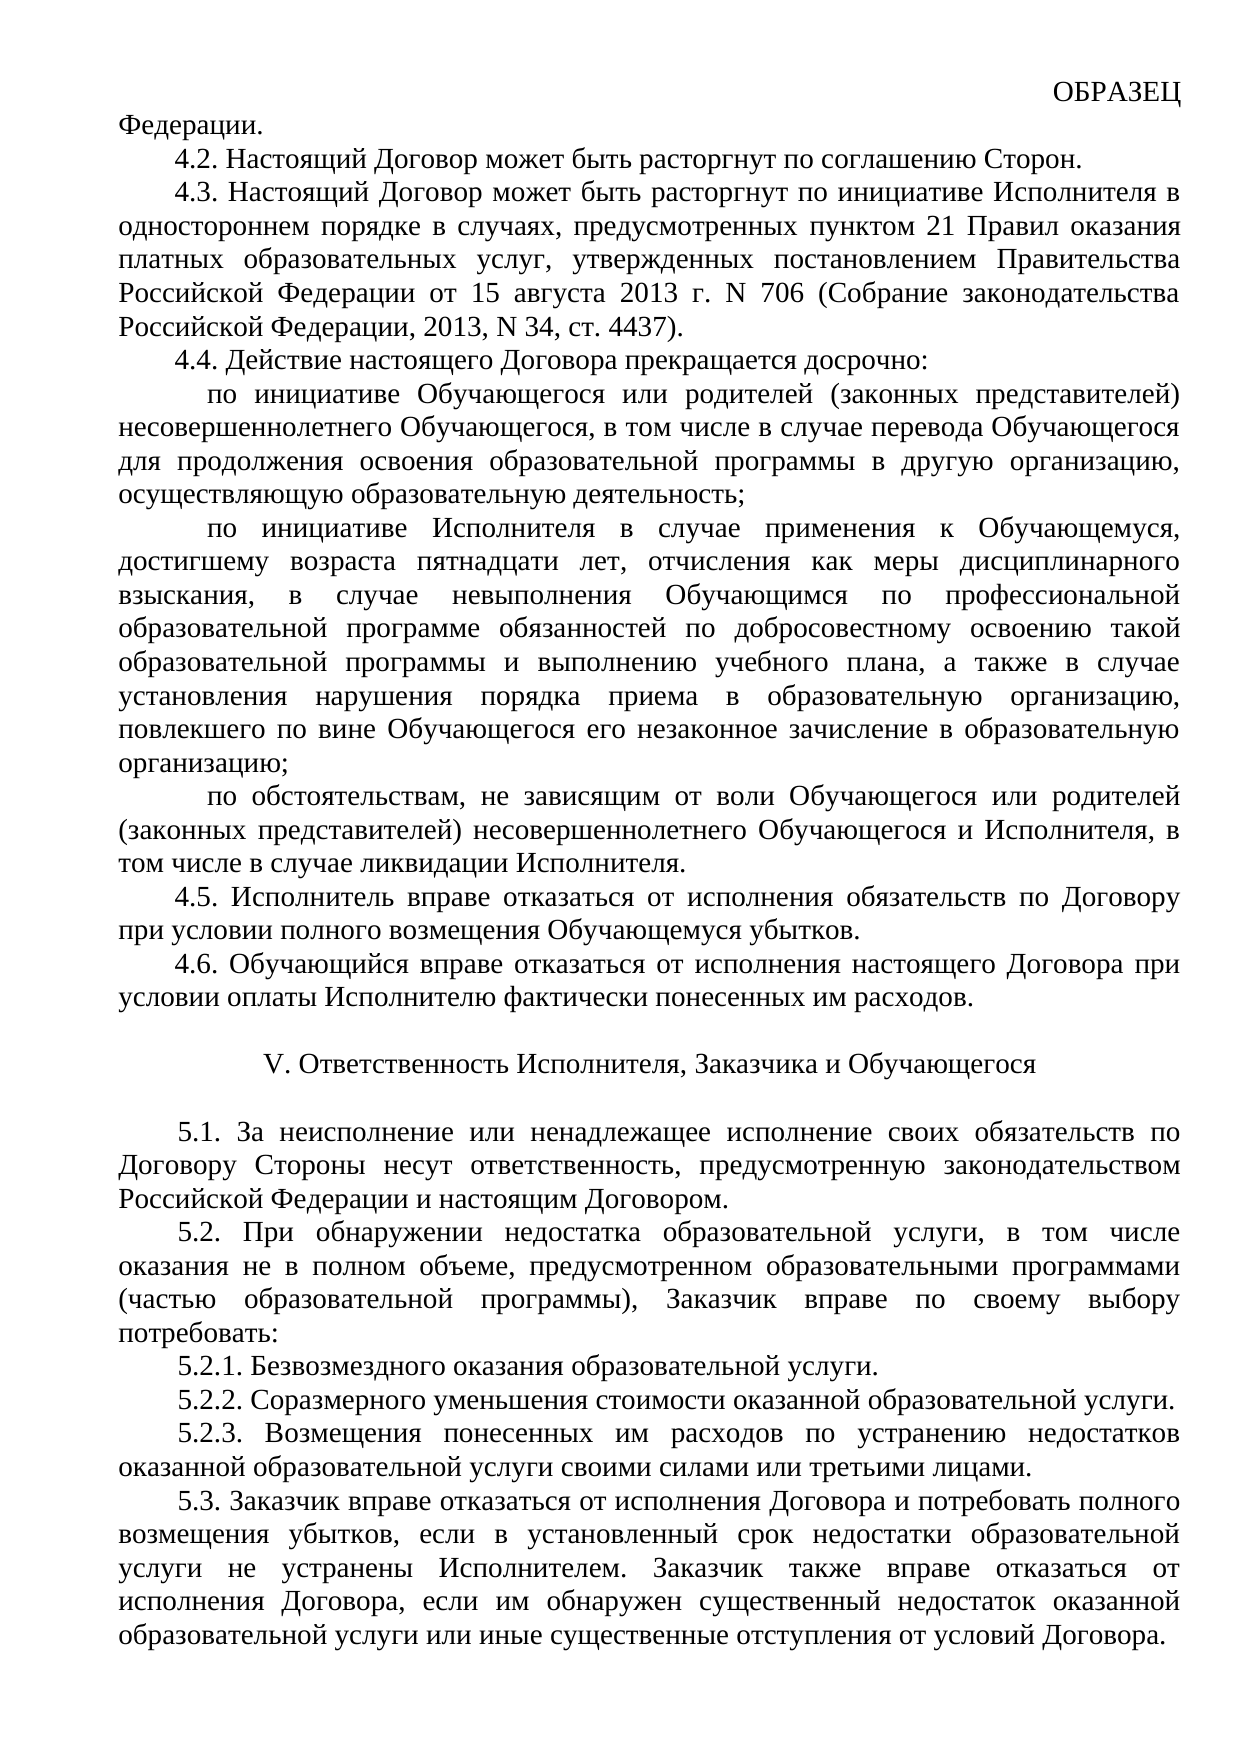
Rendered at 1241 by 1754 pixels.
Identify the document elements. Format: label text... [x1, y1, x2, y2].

text 4.6. Обучающийся вправе отказаться от исполнения настоящего Договора при условии оплаты Исполнителю фактически понесенных им расходов. [118, 946, 1181, 1013]
text 4.3. Настоящий Договор может быть расторгнут по инициативе Исполнителя в одностороннем порядке в случаях, предусмотренных пунктом 21 Правил оказания платных образовательных услуг, утвержденных постановлением Правительства Российской Федерации от 15 августа 2013 г. N 706 (Собрание законодательства Российской Федерации, 2013, N 34, ст. 4437). [118, 174, 1181, 342]
text 5.3. Заказчик вправе отказаться от исполнения Договора и потребовать полного возмещения убытков, если в установленный срок недостатки образовательной услуги не устранены Исполнителем. Заказчик также вправе отказаться от исполнения Договора, если им обнаружен существенный недостаток оказанной образовательной услуги или иные существенные отступления от условий Договора. [118, 1483, 1181, 1650]
text 5.2. При обнаружении недостатка образовательной услуги, в том числе оказания не в полном объеме, предусмотренном образовательными программами (частью образовательной программы), Заказчик вправе по своему выбору потребовать: [118, 1214, 1181, 1348]
text 5.2.3. Возмещения понесенных им расходов по устранению недостатков оказанной образовательной услуги своими силами или третьими лицами. [118, 1416, 1181, 1483]
text 5.2.1. Безвозмездного оказания образовательной услуги. [118, 1348, 1181, 1382]
text V. Ответственность Исполнителя, Заказчика и Обучающегося [118, 1047, 1181, 1080]
text 5.2.2. Соразмерного уменьшения стоимости оказанной образовательной услуги. [118, 1382, 1181, 1416]
text по инициативе Обучающегося или родителей (законных представителей) несовершеннолетнего Обучающегося, в том числе в случае перевода Обучающегося для продолжения освоения образовательной программы в другую организацию, осуществляющую образовательную деятельность; [118, 376, 1181, 510]
text по обстоятельствам, не зависящим от воли Обучающегося или родителей (законных представителей) несовершеннолетнего Обучающегося и Исполнителя, в том числе в случае ликвидации Исполнителя. [118, 778, 1181, 879]
text 4.4. Действие настоящего Договора прекращается досрочно: [118, 342, 1181, 376]
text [118, 107, 1181, 141]
text 4.5. Исполнитель вправе отказаться от исполнения обязательств по Договору при условии полного возмещения Обучающемуся убытков. [118, 879, 1181, 946]
text 5.1. За неисполнение или ненадлежащее исполнение своих обязательств по Договору Стороны несут ответственность, предусмотренную законодательством Российской Федерации и настоящим Договором. [118, 1114, 1181, 1214]
text по инициативе Исполнителя в случае применения к Обучающемуся, достигшему возраста пятнадцати лет, отчисления как меры дисциплинарного взыскания, в случае невыполнения Обучающимся по профессиональной образовательной программе обязанностей по добросовестному освоению такой образовательной программы и выполнению учебного плана, а также в случае установления нарушения порядка приема в образовательную организацию, повлекшего по вине Обучающегося его незаконное зачисление в образовательную организацию; [118, 510, 1181, 778]
text 4.2. Настоящий Договор может быть расторгнут по соглашению Сторон. [118, 141, 1181, 174]
